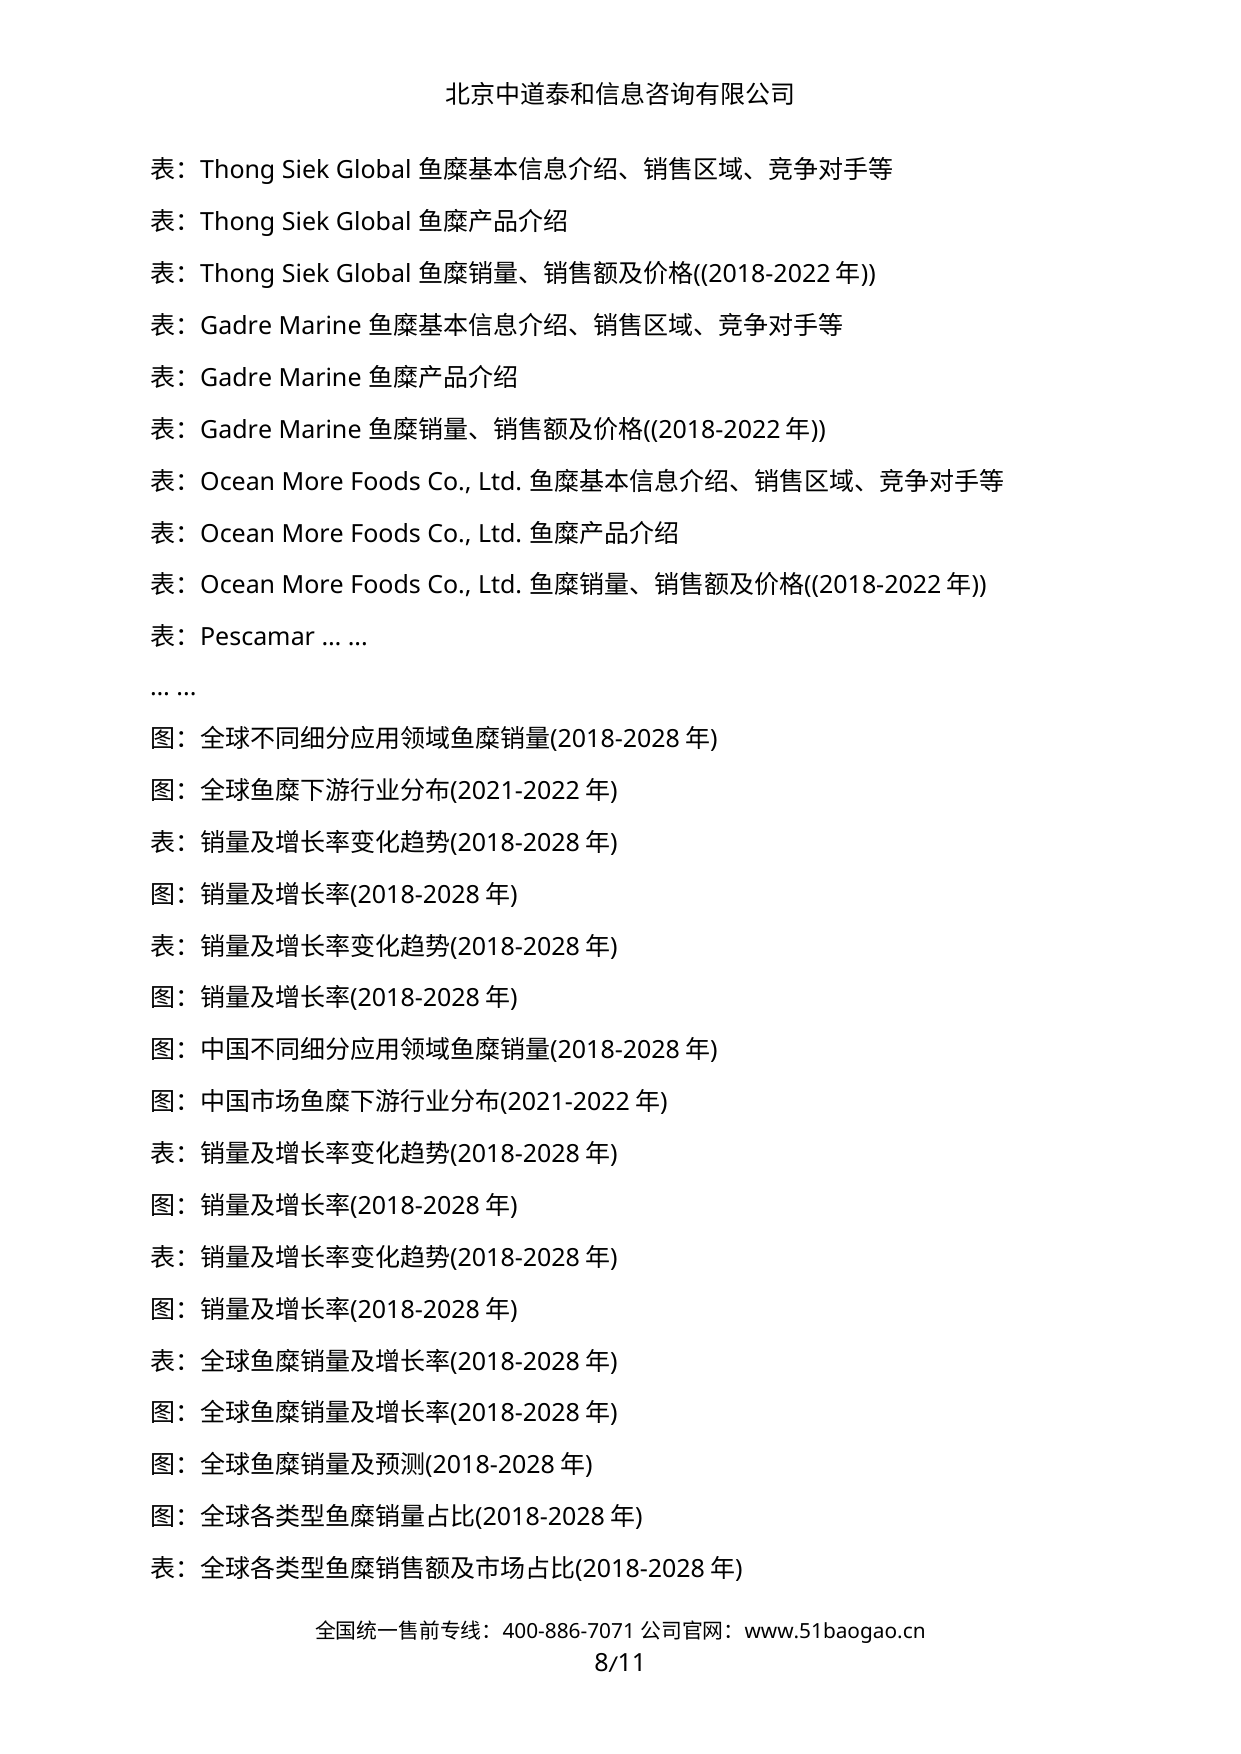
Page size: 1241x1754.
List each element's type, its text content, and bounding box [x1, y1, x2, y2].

text 表：Thong Siek Global 鱼糜产品介绍 [150, 202, 1090, 238]
text 图：销量及增长率(2018-2028年) [150, 1185, 1090, 1222]
text 表：全球各类型鱼糜销售额及市场占比(2018-2028年) [150, 1548, 1090, 1585]
text 表：Ocean More Foods Co., Ltd. 鱼糜基本信息介绍、销售区域、竞争对手等 [150, 461, 1090, 497]
text 图：全球鱼糜销量及预测(2018-2028年) [150, 1445, 1090, 1481]
text 表：销量及增长率变化趋势(2018-2028年) [150, 1133, 1090, 1170]
text 表：销量及增长率变化趋势(2018-2028年) [150, 1237, 1090, 1273]
text 表：Gadre Marine 鱼糜产品介绍 [150, 357, 1090, 394]
text 图：全球鱼糜下游行业分布(2021-2022年) [150, 770, 1090, 807]
text 表：Ocean More Foods Co., Ltd. 鱼糜销量、销售额及价格((2018-2022年)) [150, 565, 1090, 601]
text 表：Gadre Marine 鱼糜销量、销售额及价格((2018-2022年)) [150, 409, 1090, 446]
text 表：Pescamar … ... [150, 617, 1090, 653]
text 表：销量及增长率变化趋势(2018-2028年) [150, 822, 1090, 858]
text 图：销量及增长率(2018-2028年) [150, 1289, 1090, 1325]
text 图：全球鱼糜销量及增长率(2018-2028年) [150, 1393, 1090, 1429]
text 表：Ocean More Foods Co., Ltd. 鱼糜产品介绍 [150, 513, 1090, 549]
text 图：销量及增长率(2018-2028年) [150, 874, 1090, 910]
text … ... [150, 669, 1090, 703]
text 表：Thong Siek Global 鱼糜销量、销售额及价格((2018-2022年)) [150, 254, 1090, 290]
text 表：全球鱼糜销量及增长率(2018-2028年) [150, 1341, 1090, 1377]
text 图：销量及增长率(2018-2028年) [150, 978, 1090, 1014]
text 图：中国不同细分应用领域鱼糜销量(2018-2028年) [150, 1030, 1090, 1066]
text 表：Gadre Marine 鱼糜基本信息介绍、销售区域、竞争对手等 [150, 306, 1090, 342]
text 表：Thong Siek Global 鱼糜基本信息介绍、销售区域、竞争对手等 [150, 150, 1090, 186]
text 表：销量及增长率变化趋势(2018-2028年) [150, 926, 1090, 962]
text 图：全球不同细分应用领域鱼糜销量(2018-2028年) [150, 718, 1090, 755]
text 图：全球各类型鱼糜销量占比(2018-2028年) [150, 1497, 1090, 1533]
text 图：中国市场鱼糜下游行业分布(2021-2022年) [150, 1082, 1090, 1118]
